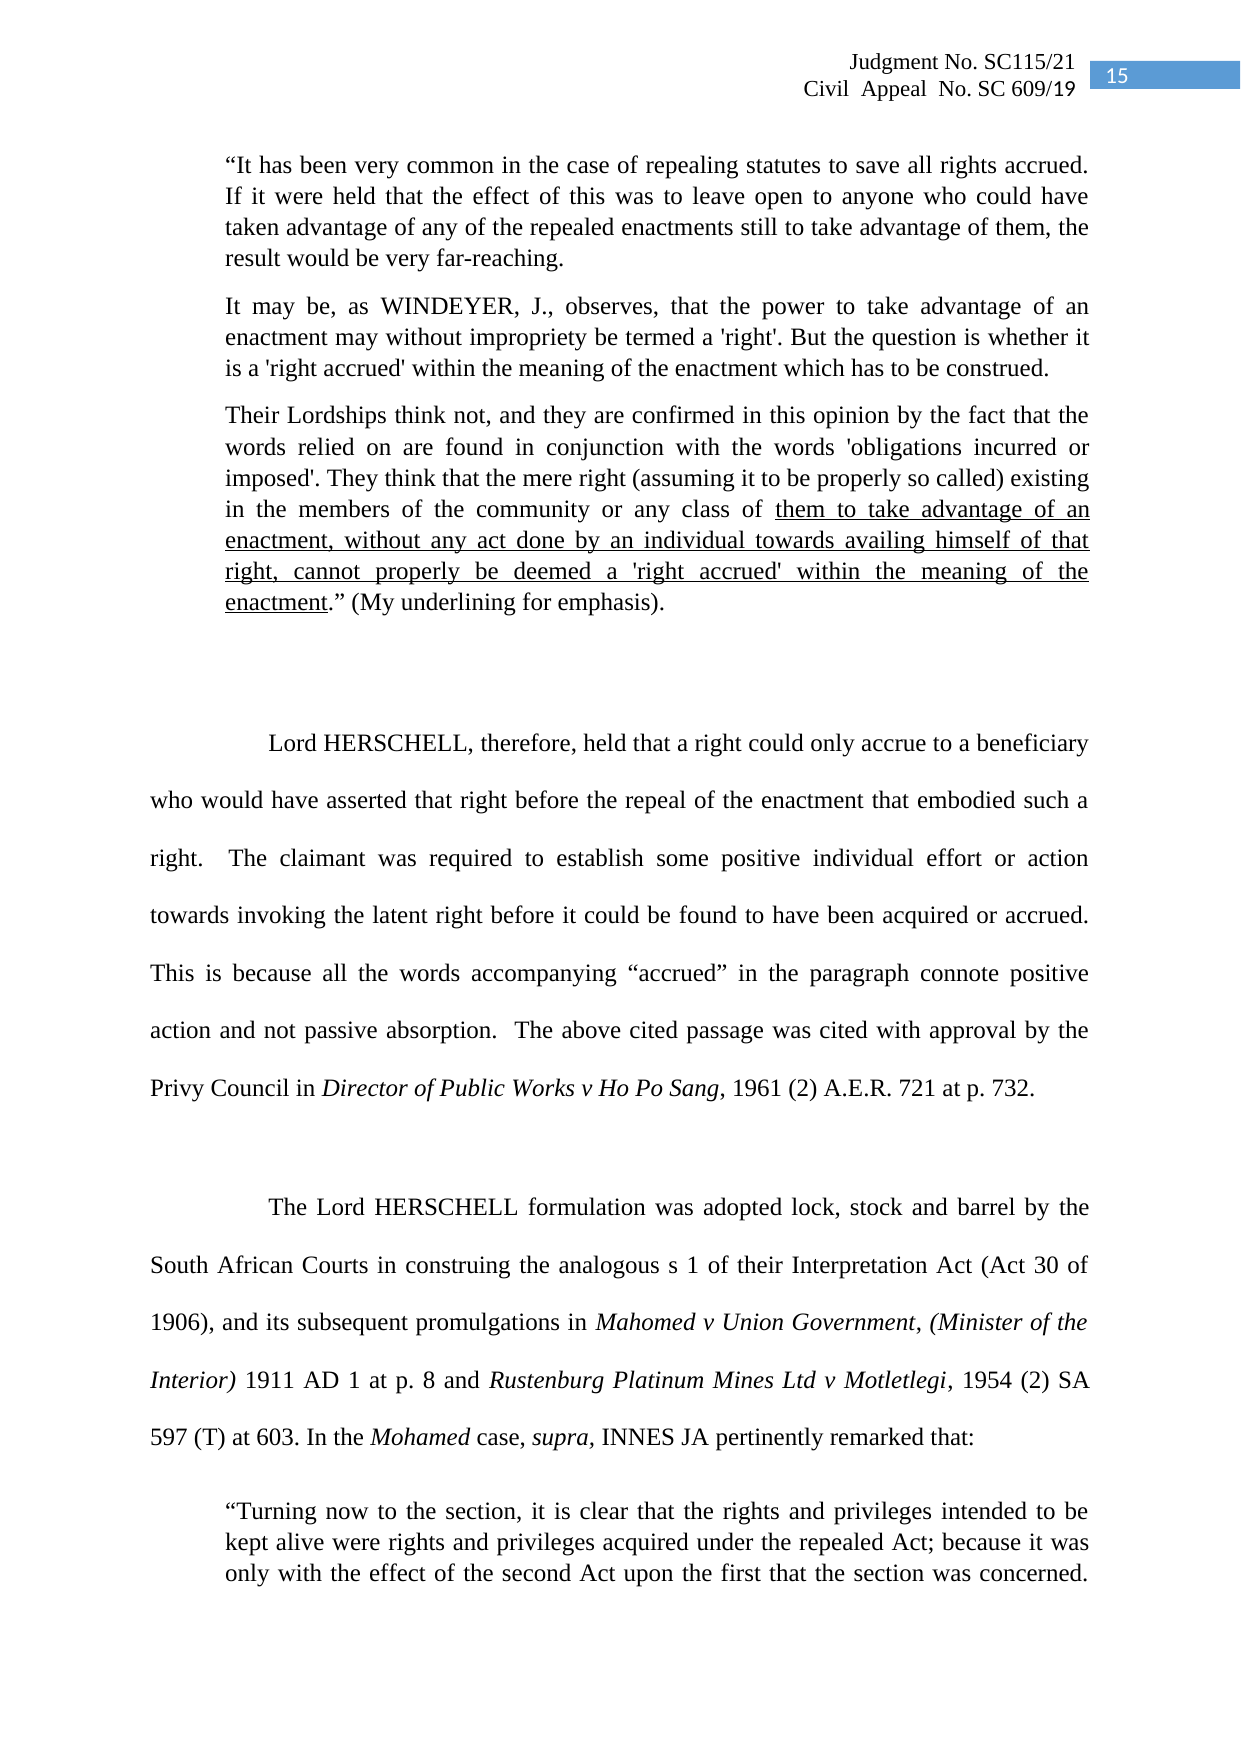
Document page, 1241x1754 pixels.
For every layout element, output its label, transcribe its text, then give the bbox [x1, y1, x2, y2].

text Their Lordships think not, and they are confirmed in this opinion by the fact that the words relied on are found in conjunction with the words 'obligations incurred or imposed'. They think that the mere right (assuming it to be properly so called) existing in the members of the community or any class of them to take advantage of an enactment, without any act done by an individual towards availing himself of that right, cannot properly be deemed a 'right accrued' within the meaning of the enactment.” (My underlining for emphasis). [225, 401, 1090, 550]
text The Lord HERSCHELL formulation was adopted lock, stock and barrel by the South African Courts in construing the analogous s 1 of their Interpretation Act (Act 30 of 1906), and its subsequent promulgations in Mahomed v Union Government, (Minister of the Interior) 1911 AD 1 at p. 8 and Rustenburg Platinum Mines Ltd v Motletlegi, 1954 (2) SA 597 (T) at 603. In the Mohamed case, supra, INNES JA pertinently remarked that: [150, 1192, 1090, 1451]
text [225, 1496, 1090, 1587]
text Their Lordships think not, and they are confirmed in this opinion by the fact that the words relied on are found in conjunction with the words 'obligations incurred or imposed'. They think that the mere right (assuming it to be properly so called) existing in the members of the community or any class of them to take advantage of an enactment, without any act done by an individual towards availing himself of that right, cannot properly be deemed a 'right accrued' within the meaning of the enactment.” (My underlining for emphasis). [225, 551, 1090, 616]
text “It has been very common in the case of repealing statutes to save all rights accrued. If it were held that the effect of this was to leave open to anyone who could have taken advantage of any of the repealed enactments still to take advantage of them, the result would be very far-reaching. [225, 150, 1090, 272]
text Lord HERSCHELL, therefore, held that a right could only accrue to a beneficiary who would have asserted that right before the repeal of the enactment that embodied such a right. The claimant was required to establish some positive individual effort or action towards invoking the latent right before it could be found to have been acquired or accrued. This is because all the words accompanying “accrued” in the paragraph connote positive action and not passive absorption. The above cited passage was cited with approval by the Privy Council in Director of Public Works v Ho Po Sang, 1961 (2) A.E.R. 721 at p. 732. [150, 728, 1090, 1101]
text It may be, as WINDEYER, J., observes, that the power to take advantage of an enactment may without impropriety be termed a 'right'. But the question is whether it is a 'right accrued' within the meaning of the enactment which has to be construed. [225, 291, 1090, 382]
